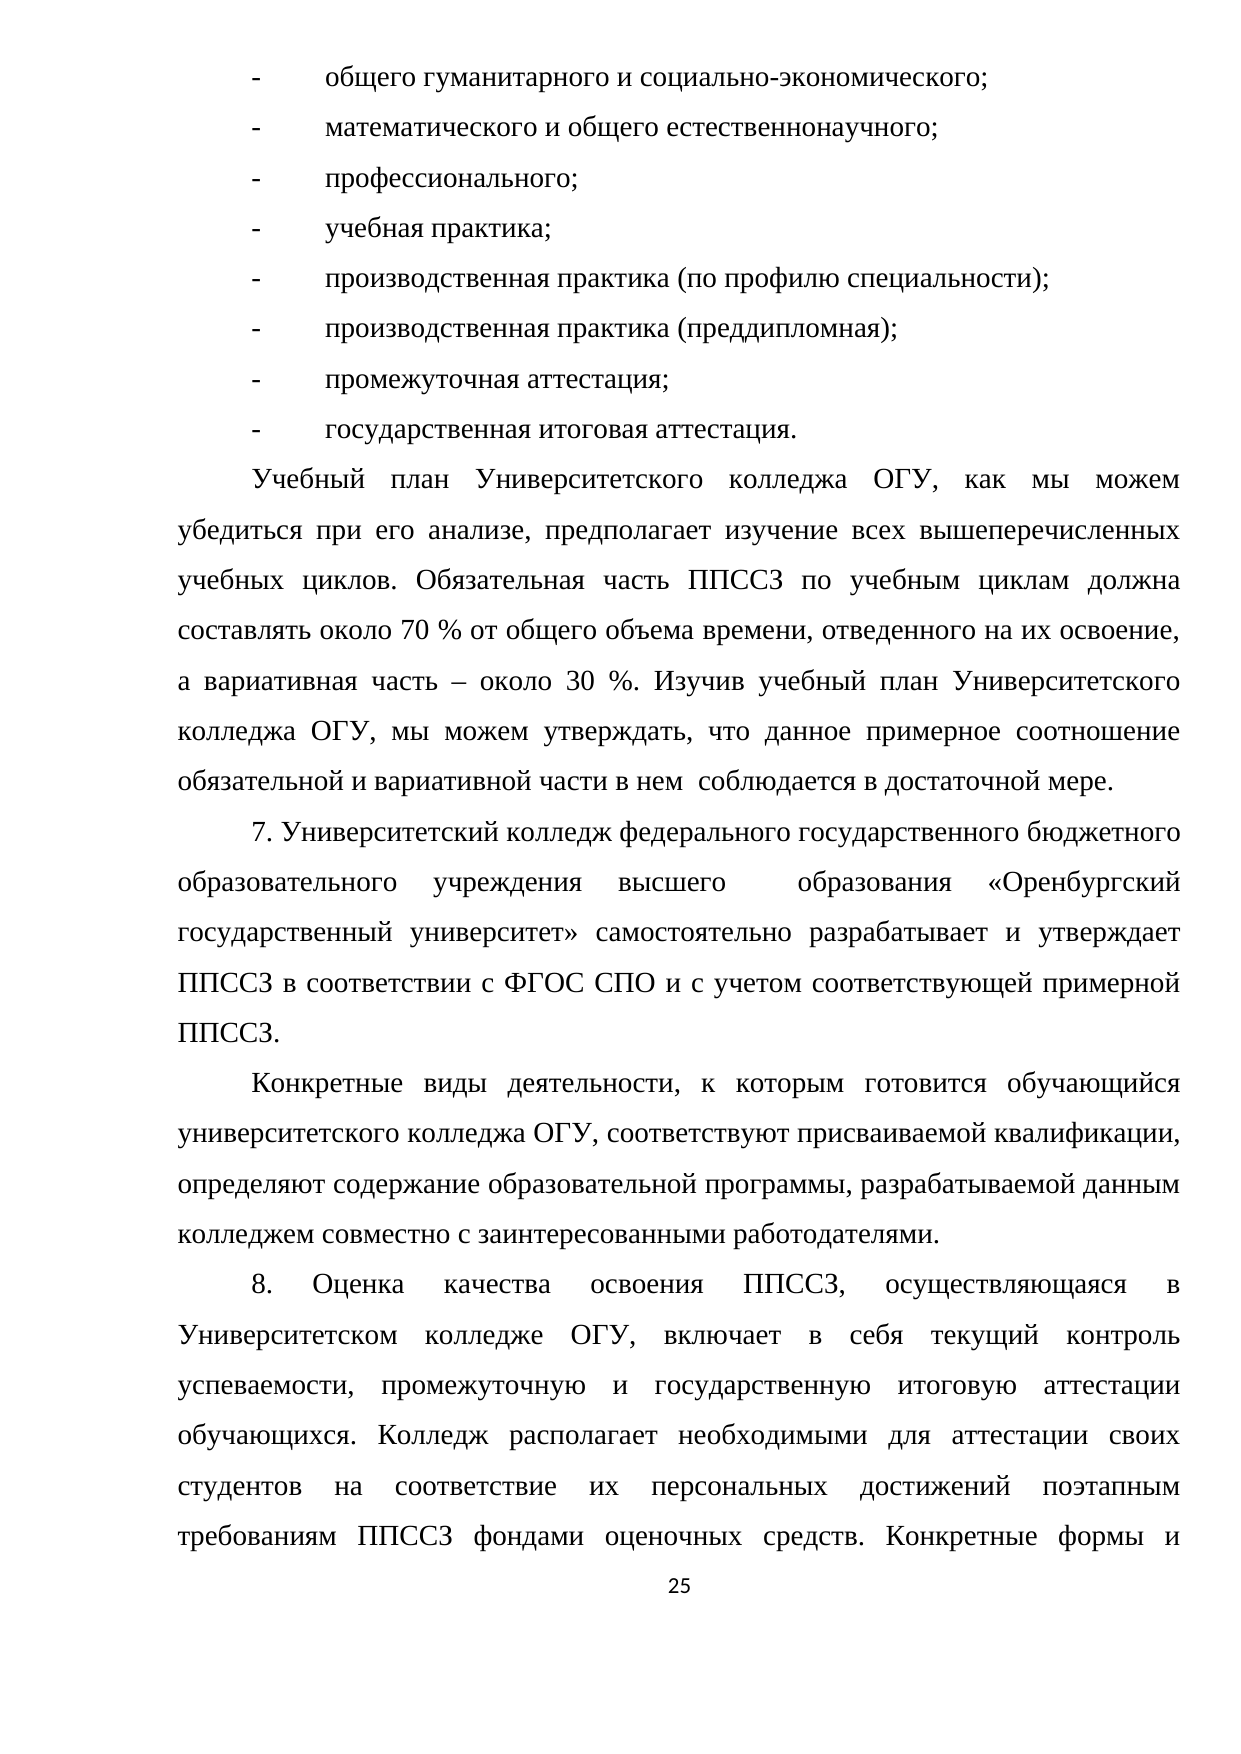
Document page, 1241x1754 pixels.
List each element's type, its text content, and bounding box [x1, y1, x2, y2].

text Конкретные виды деятельности, к которым готовится обучающийся университетского колледжа ОГУ, соответствуют присваиваемой квалификации, определяют содержание образовательной программы, разрабатываемой данным колледжем совместно с заинтересованными работодателями. [177, 1065, 1181, 1250]
text - производственная практика (преддипломная); [177, 311, 1181, 344]
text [177, 1267, 1181, 1552]
text - профессионального; [177, 160, 1181, 193]
text - математического и общего естественнонаучного; [177, 109, 1181, 143]
text - производственная практика (по профилю специальности); [177, 260, 1181, 294]
text - промежуточная аттестация; [177, 361, 1181, 394]
text 7. Университетский колледж федерального государственного бюджетного образовательного учреждения высшего образования «Оренбургский государственный университет» самостоятельно разрабатывает и утверждает ППССЗ в соответствии с ФГОС СПО и с учетом соответствующей примерной ППССЗ. [177, 814, 1181, 1048]
text - общего гуманитарного и социально-экономического; [177, 59, 1181, 93]
text Учебный план Университетского колледжа ОГУ, как мы можем убедиться при его анализе, предполагает изучение всех вышеперечисленных учебных циклов. Обязательная часть ППССЗ по учебным циклам должна составлять около 70 % от общего объема времени, отведенного на их освоение, а вариативная часть – около 30 %. Изучив учебный план Университетского колледжа ОГУ, мы можем утверждать, что данное примерное соотношение обязательной и вариативной части в нем соблюдается в достаточной мере. [177, 462, 1181, 797]
text - государственная итоговая аттестация. [177, 411, 1181, 445]
text - учебная практика; [177, 210, 1181, 243]
